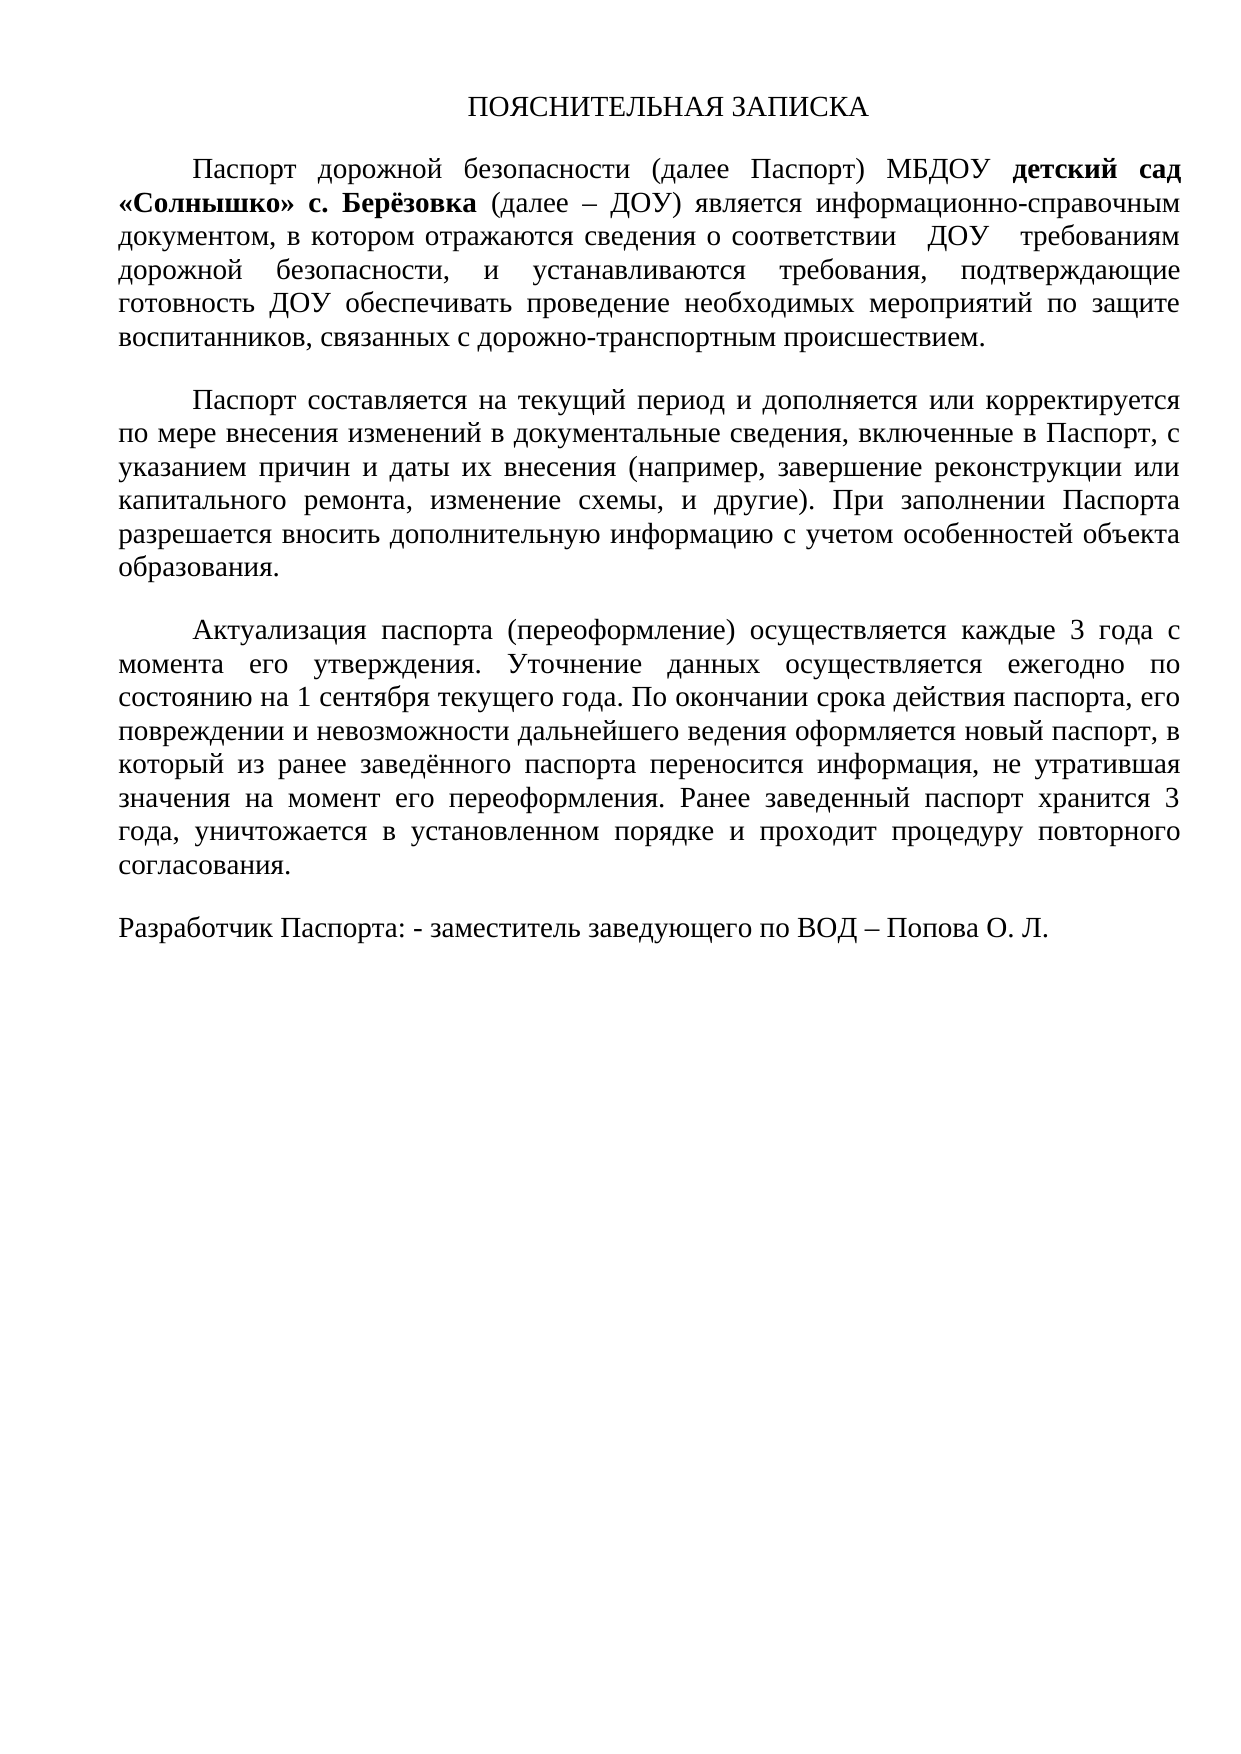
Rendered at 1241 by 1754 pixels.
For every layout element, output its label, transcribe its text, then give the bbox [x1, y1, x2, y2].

text Паспорт дорожной безопасности (далее Паспорт) МБДОУ детский сад «Солнышко» с. Берёзовка (далее – ДОУ) является информационно-справочным документом, в котором отражаются сведения о соответствии ДОУ требованиям дорожной безопасности, и устанавливаются требования, подтверждающие готовность ДОУ обеспечивать проведение необходимых мероприятий по защите воспитанников, связанных с дорожно-транспортным происшествием. [118, 151, 1181, 353]
text Паспорт составляется на текущий период и дополняется или корректируется по мере внесения изменений в документальные сведения, включенные в Паспорт, с указанием причин и даты их внесения (например, завершение реконструкции или капитального ремонта, изменение схемы, и другие). При заполнении Паспорта разрешается вносить дополнительную информацию с учетом особенностей объекта образования. [118, 382, 1181, 583]
text Актуализация паспорта (переоформление) осуществляется каждые 3 года с момента его утверждения. Уточнение данных осуществляется ежегодно по состоянию на 1 сентября текущего года. По окончании срока действия паспорта, его повреждении и невозможности дальнейшего ведения оформляется новый паспорт, в который из ранее заведённого паспорта переносится информация, не утратившая значения на момент его переоформления. Ранее заведенный паспорт хранится 3 года, уничтожается в установленном порядке и проходит процедуру повторного согласования. [118, 612, 1181, 881]
text ПОЯСНИТЕЛЬНАЯ ЗАПИСКА [156, 89, 1181, 122]
text Разработчик Паспорта: - заместитель заведующего по ВОД – Попова О. Л. [118, 910, 1181, 943]
